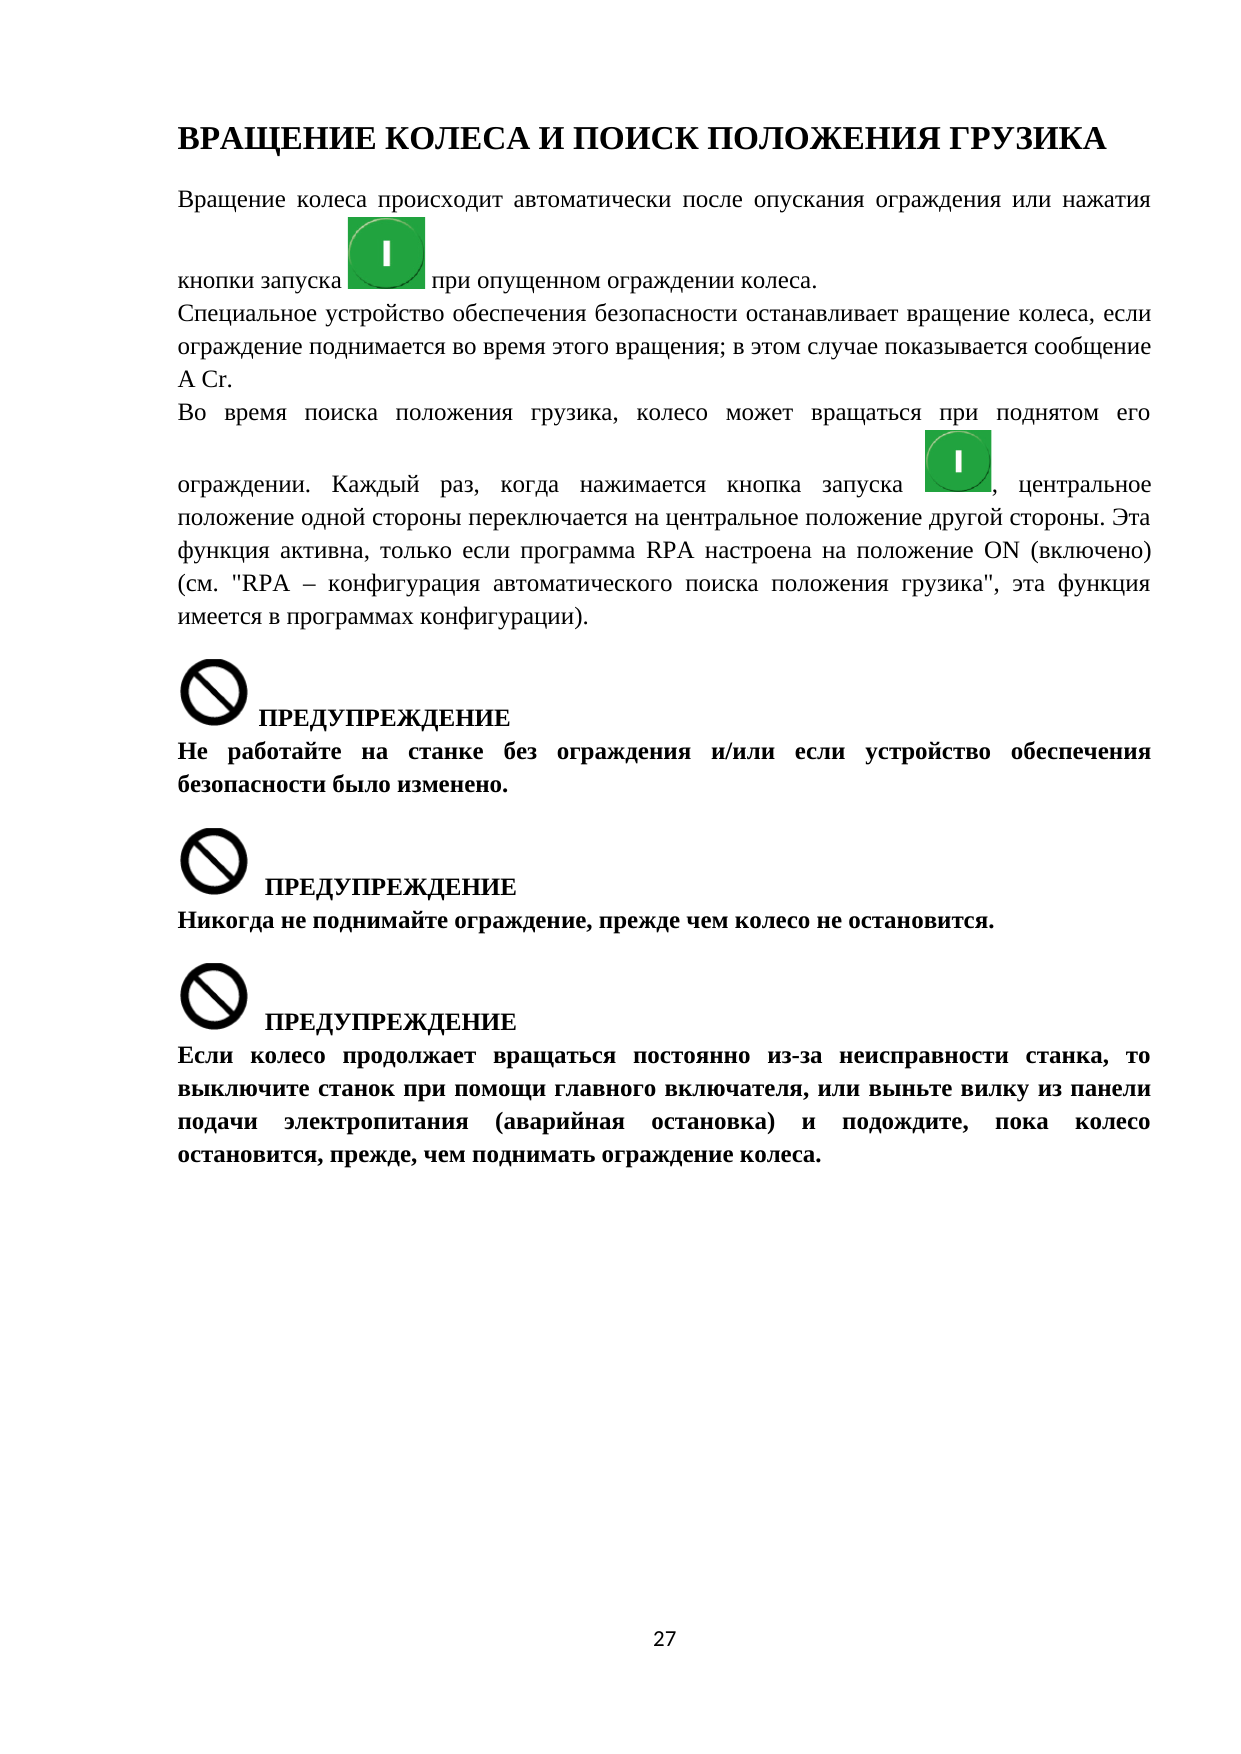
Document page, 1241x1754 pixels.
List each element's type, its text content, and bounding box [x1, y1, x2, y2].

text ПРЕДУПРЕЖДЕНИЕ [177, 824, 1152, 901]
picture [177, 655, 253, 727]
picture [925, 430, 992, 492]
text Если колесо продолжает вращаться постоянно из-за неисправности станка, то выключите станок при помощи главного включателя, или выньте вилку из панели подачи электропитания (аварийная остановка) и подождите, пока колесо остановится, прежде, чем поднимать ограждение колеса. [177, 1040, 1152, 1168]
text Никогда не поднимайте ограждение, прежде чем колесо не остановится. [177, 905, 1152, 934]
text Не работайте на станке без ограждения и/или если устройство обеспечения безопасности было изменено. [177, 736, 1152, 798]
picture [347, 217, 426, 289]
picture [177, 960, 253, 1031]
text Во время поиска положения грузика, колесо может вращаться при поднятом его ограждении. Каждый раз, когда нажимается кнопка запуска , центральное положение одной стороны переключается на центральное положение другой стороны. Эта функция активна, только если программа RPA настроена на положение ON (включено) (см. "RPA – конфигурация автоматического поиска положения грузика", эта функция имеется в программах конфигурации). [177, 397, 1152, 629]
text Специальное устройство обеспечения безопасности останавливает вращение колеса, если ограждение поднимается во время этого вращения; в этом случае показывается сообщение A Cr. [177, 298, 1152, 393]
text ПРЕДУПРЕЖДЕНИЕ [177, 960, 1152, 1036]
text ПРЕДУПРЕЖДЕНИЕ [177, 656, 1152, 732]
text Вращение колеса происходит автоматически после опускания ограждения или нажатия кнопки запуска при опущенном ограждении колеса. [177, 184, 1152, 294]
text ВРАЩЕНИЕ КОЛЕСА И ПОИСК ПОЛОЖЕНИЯ ГРУЗИКА [177, 118, 1152, 156]
picture [177, 824, 253, 896]
